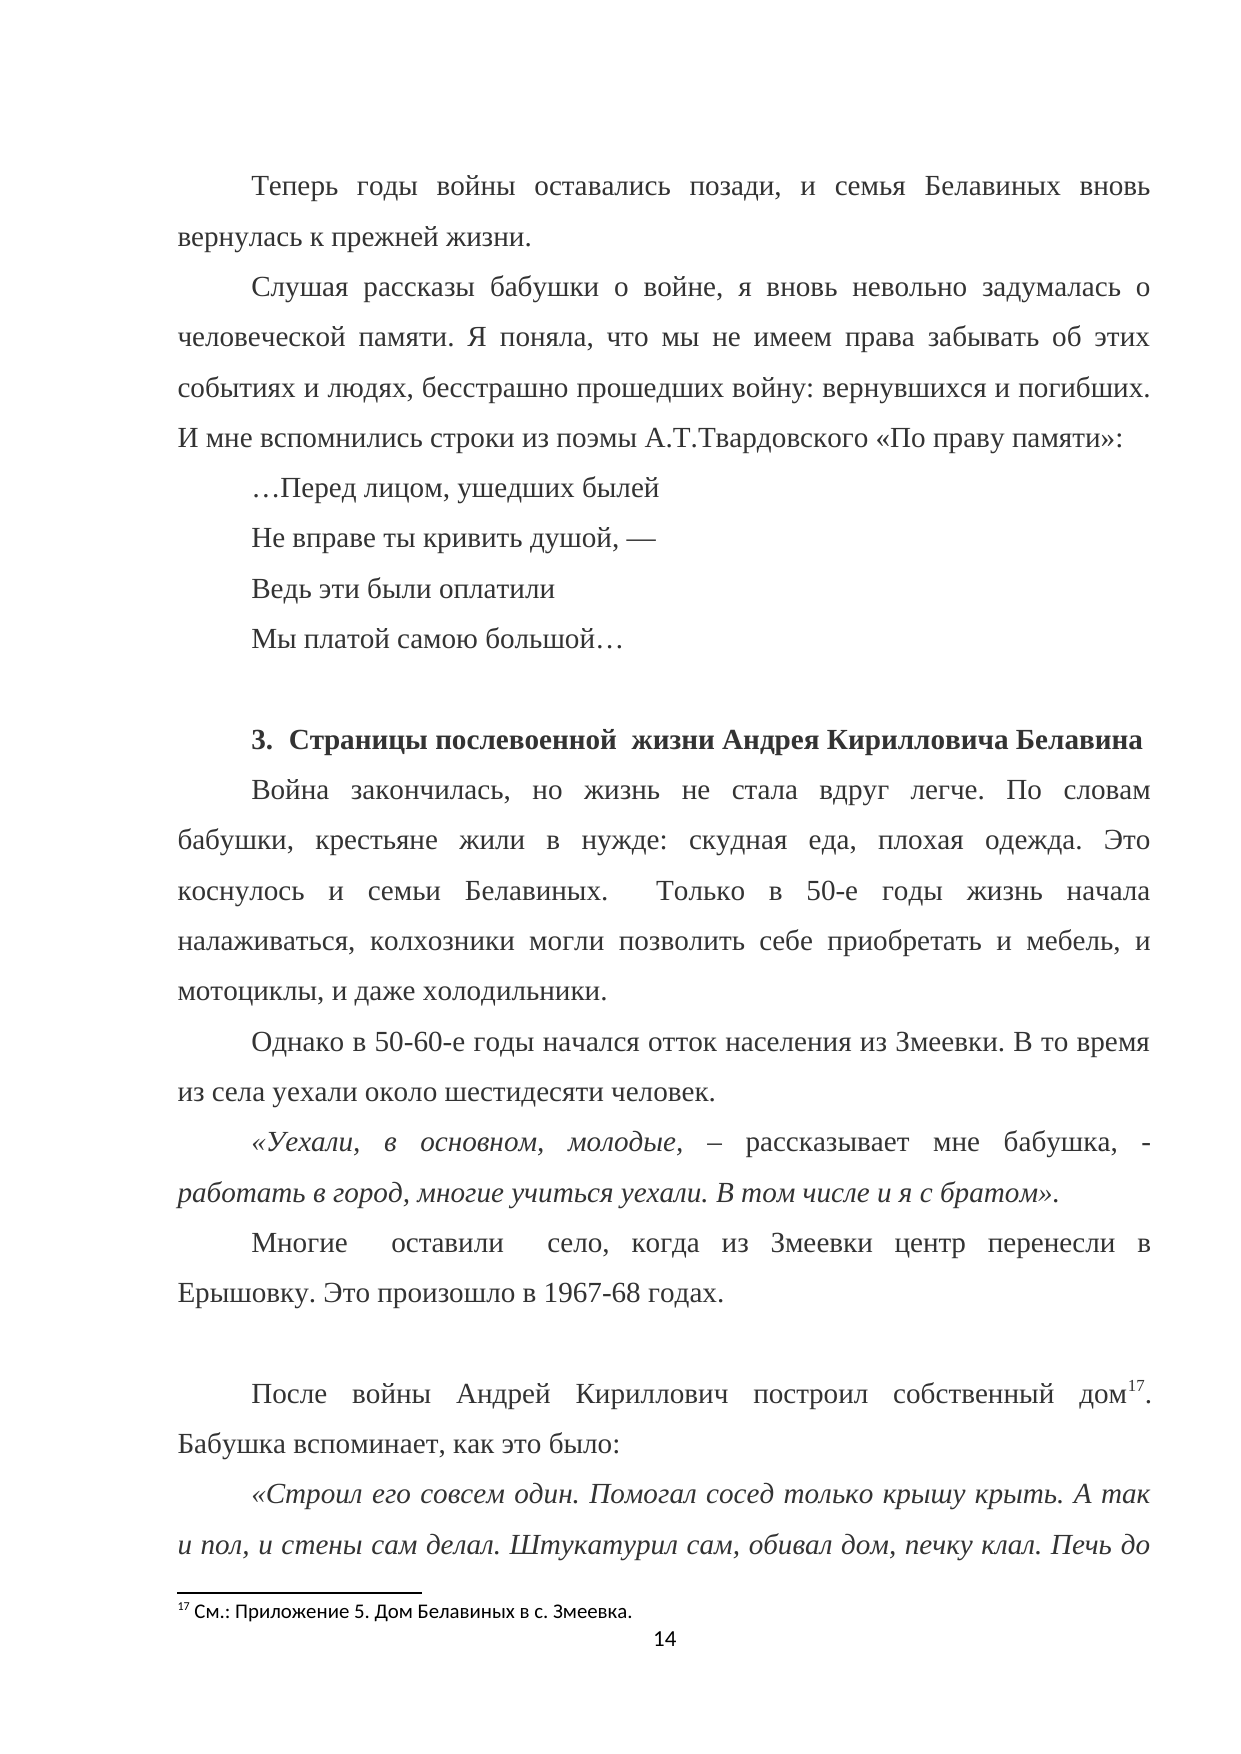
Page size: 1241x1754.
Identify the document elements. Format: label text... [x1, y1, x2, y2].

text Однако в 50-60-е годы начался отток населения из Змеевки. В то время из села уехали около шестидесяти человек. [177, 1024, 1152, 1108]
text После войны Андрей Кириллович построил собственный дом. Бабушка вспоминает, как это было: [177, 1376, 1152, 1460]
text Теперь годы войны оставались позади, и семья Белавиных вновь вернулась к прежней жизни. [177, 168, 1152, 252]
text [177, 1477, 1152, 1560]
text Слушая рассказы бабушки о войне, я вновь невольно задумалась о человеческой памяти. Я поняла, что мы не имеем права забывать об этих событиях и людях, бесстрашно прошедших войну: вернувшихся и погибших. И мне вспомнились строки из поэмы А.Т.Твардовского «По праву памяти»: [177, 269, 1152, 453]
list Страницы послевоенной жизни Андрея Кирилловича Белавина [251, 722, 1152, 755]
text …Перед лицом, ушедших былей Не вправе ты кривить душой, — Ведь эти были оплатили Мы платой самою большой… [251, 470, 1152, 655]
text Война закончилась, но жизнь не стала вдруг легче. По словам бабушки, крестьяне жили в нужде: скудная еда, плохая одежда. Это коснулось и семьи Белавиных. Только в 50-е годы жизнь начала налаживаться, колхозники могли позволить себе приобретать и мебель, и мотоциклы, и даже холодильники. [177, 772, 1152, 1007]
text «Уехали, в основном, молодые, – рассказывает мне бабушка, - работать в город, многие учиться уехали. В том числе и я с братом». [177, 1124, 1152, 1208]
text Многие оставили село, когда из Змеевки центр перенесли в Ерышовку. Это произошло в 1967-68 годах. [177, 1225, 1152, 1309]
